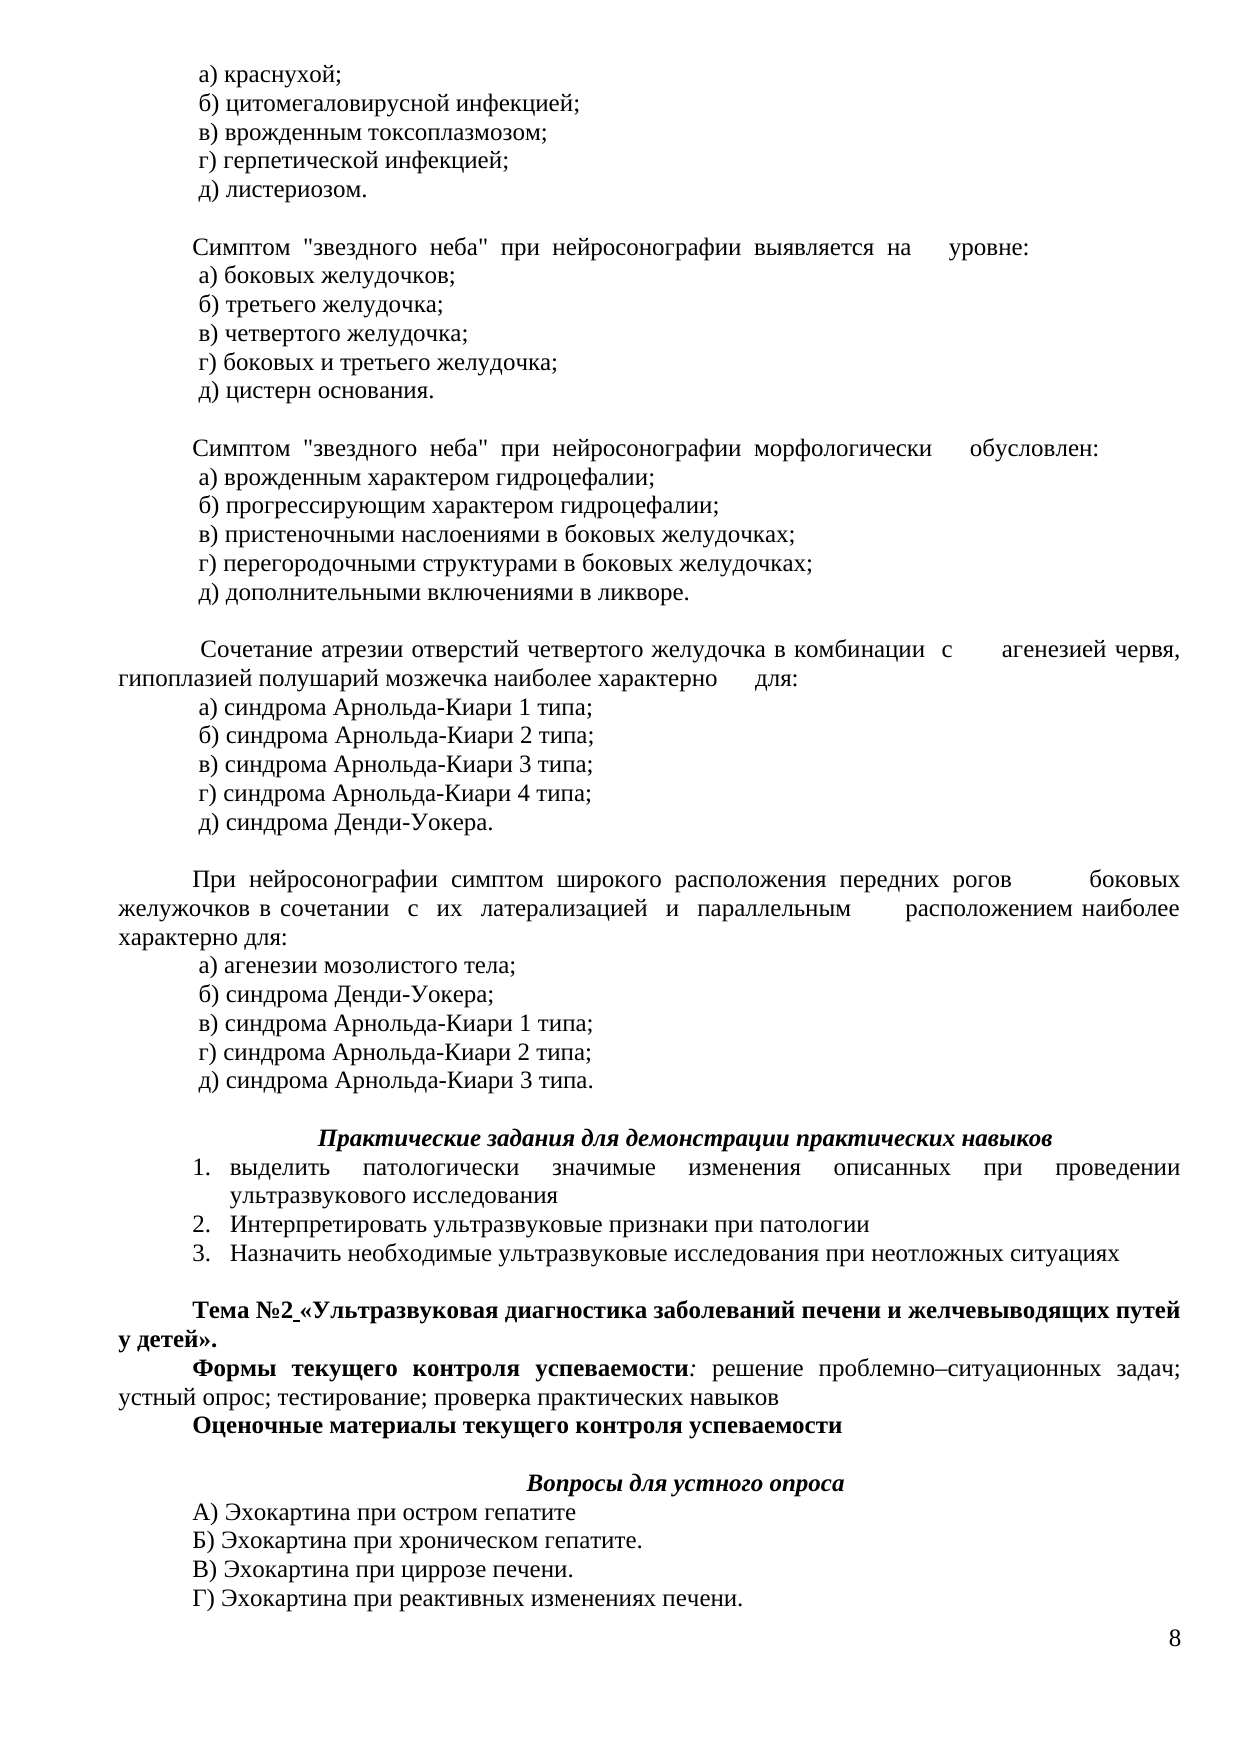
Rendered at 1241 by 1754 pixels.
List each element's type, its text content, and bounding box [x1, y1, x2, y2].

text а) врожденным характером гидроцефалии; [118, 462, 1181, 490]
text в) четвертого желудочка; [118, 318, 1181, 347]
text б) третьего желудочка; [118, 289, 1181, 318]
text д) листериозом. [118, 174, 1181, 203]
text д) дополнительными включениями в ликворе. [118, 577, 1181, 605]
text Б) Эхокартина при хроническом гепатите. [118, 1525, 1181, 1554]
text в) синдрома Арнольда-Киари 3 типа; [118, 749, 1181, 778]
text а) боковых желудочков; [118, 260, 1181, 289]
list выделить патологически значимые изменения описанных при проведении ультразвукового исследования [192, 1152, 1181, 1209]
text Симптом "звездного неба" при нейросонографии выявляется на уровне: [118, 232, 1181, 260]
text При нейросонографии симптом широкого расположения передних рогов боковых желужочков в сочетании с их латерализацией и параллельным расположением наиболее характерно для: [118, 864, 1181, 950]
text В) Эхокартина при циррозе печени. [118, 1554, 1181, 1583]
text б) синдрома Денди-Уокера; [118, 979, 1181, 1008]
text г) синдрома Арнольда-Киари 4 типа; [118, 778, 1181, 807]
text в) пристеночными наслоениями в боковых желудочках; [118, 519, 1181, 548]
text г) боковых и третьего желудочка; [118, 347, 1181, 375]
list Назначить необходимые ультразвуковые исследования при неотложных ситуациях [192, 1238, 1181, 1267]
list Интерпретировать ультразвуковые признаки при патологии [192, 1209, 1181, 1238]
text Тема №2 «Ультразвуковая диагностика заболеваний печени и желчевыводящих путей у детей». [118, 1295, 1181, 1353]
text а) синдрома Арнольда-Киари 1 типа; [118, 692, 1181, 720]
text б) цитомегаловирусной инфекцией; [118, 88, 1181, 117]
text Оценочные материалы текущего контроля успеваемости [118, 1410, 1181, 1439]
text д) цистерн основания. [118, 375, 1181, 404]
text д) синдрома Денди-Уокера. [118, 807, 1181, 835]
text Г) Эхокартина при реактивных изменениях печени. [118, 1583, 1181, 1612]
text Формы текущего контроля успеваемости: решение проблемно–ситуационных задач; устный опрос; тестирование; проверка практических навыков [118, 1353, 1181, 1410]
text г) перегородочными структурами в боковых желудочках; [118, 548, 1181, 577]
text в) врожденным токсоплазмозом; [118, 117, 1181, 145]
text г) герпетической инфекцией; [118, 145, 1181, 174]
text Сочетание атрезии отверстий четвертого желудочка в комбинации с агенезией червя, гипоплазией полушарий мозжечка наиболее характерно для: [118, 634, 1181, 692]
text а) краснухой; [118, 59, 1181, 88]
text А) Эхокартина при остром гепатите [118, 1497, 1181, 1525]
text б) прогрессирующим характером гидроцефалии; [118, 490, 1181, 519]
text Вопросы для устного опроса [118, 1468, 1181, 1497]
text Симптом "звездного неба" при нейросонографии морфологически обусловлен: [118, 433, 1181, 462]
text г) синдрома Арнольда-Киари 2 типа; [118, 1037, 1181, 1065]
text д) синдрома Арнольда-Киари 3 типа. [118, 1065, 1181, 1094]
text в) синдрома Арнольда-Киари 1 типа; [118, 1008, 1181, 1037]
text а) агенезии мозолистого тела; [118, 950, 1181, 979]
text б) синдрома Арнольда-Киари 2 типа; [118, 720, 1181, 749]
text Практические задания для демонстрации практических навыков [118, 1123, 1181, 1152]
